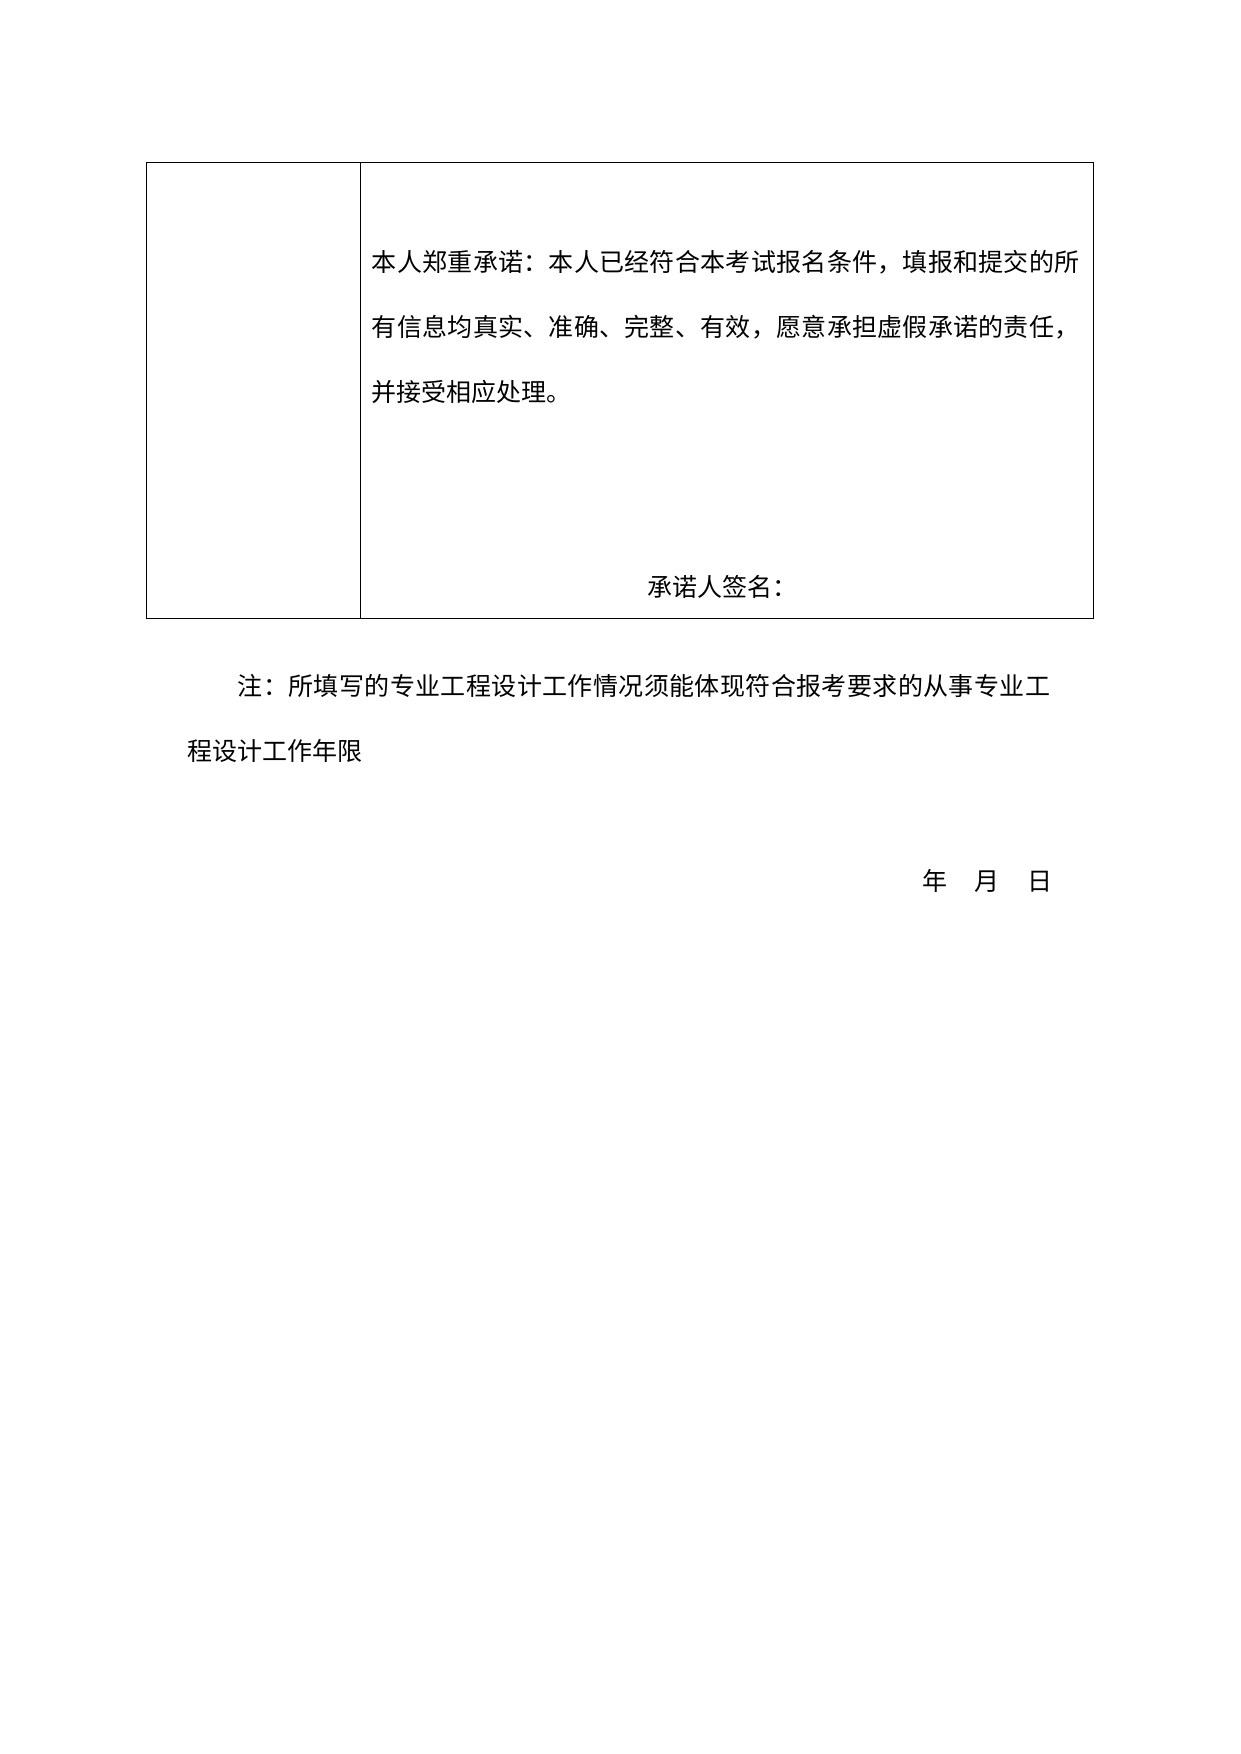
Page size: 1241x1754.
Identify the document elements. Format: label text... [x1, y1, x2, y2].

text 注：所填写的专业工程设计工作情况须能体现符合报考要求的从事专业工程设计工作年限 [187, 652, 1053, 782]
table_cell [147, 163, 360, 618]
text 年 月 日 [187, 847, 1053, 912]
table_cell 本人郑重承诺：本人已经符合本考试报名条件，填报和提交的所有信息均真实、准确、完整、有效，愿意承担虚假承诺的责任，并接受相应处理。 承诺人签名： [361, 163, 1093, 618]
